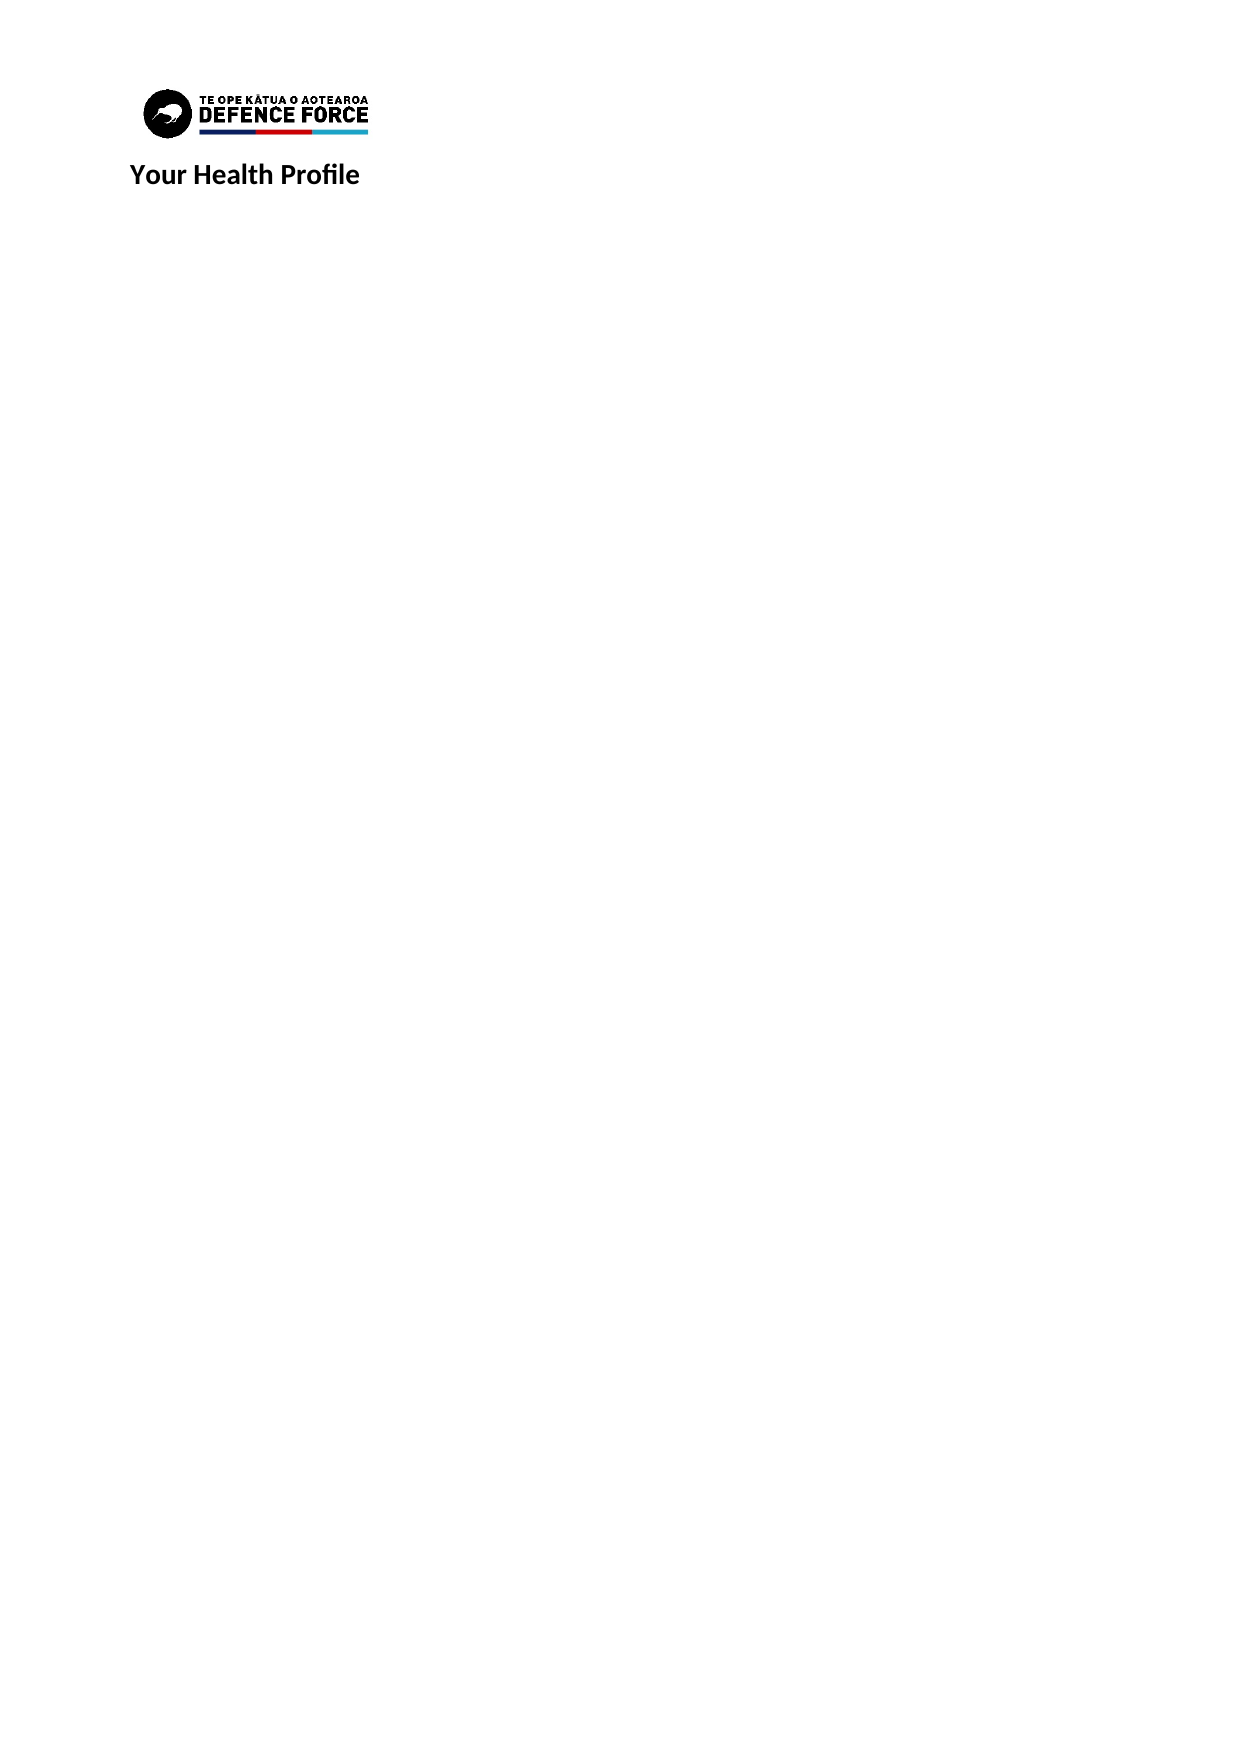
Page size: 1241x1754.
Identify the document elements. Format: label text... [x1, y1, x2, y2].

text Your Health Profile [130, 106, 1116, 192]
picture [129, 73, 382, 154]
